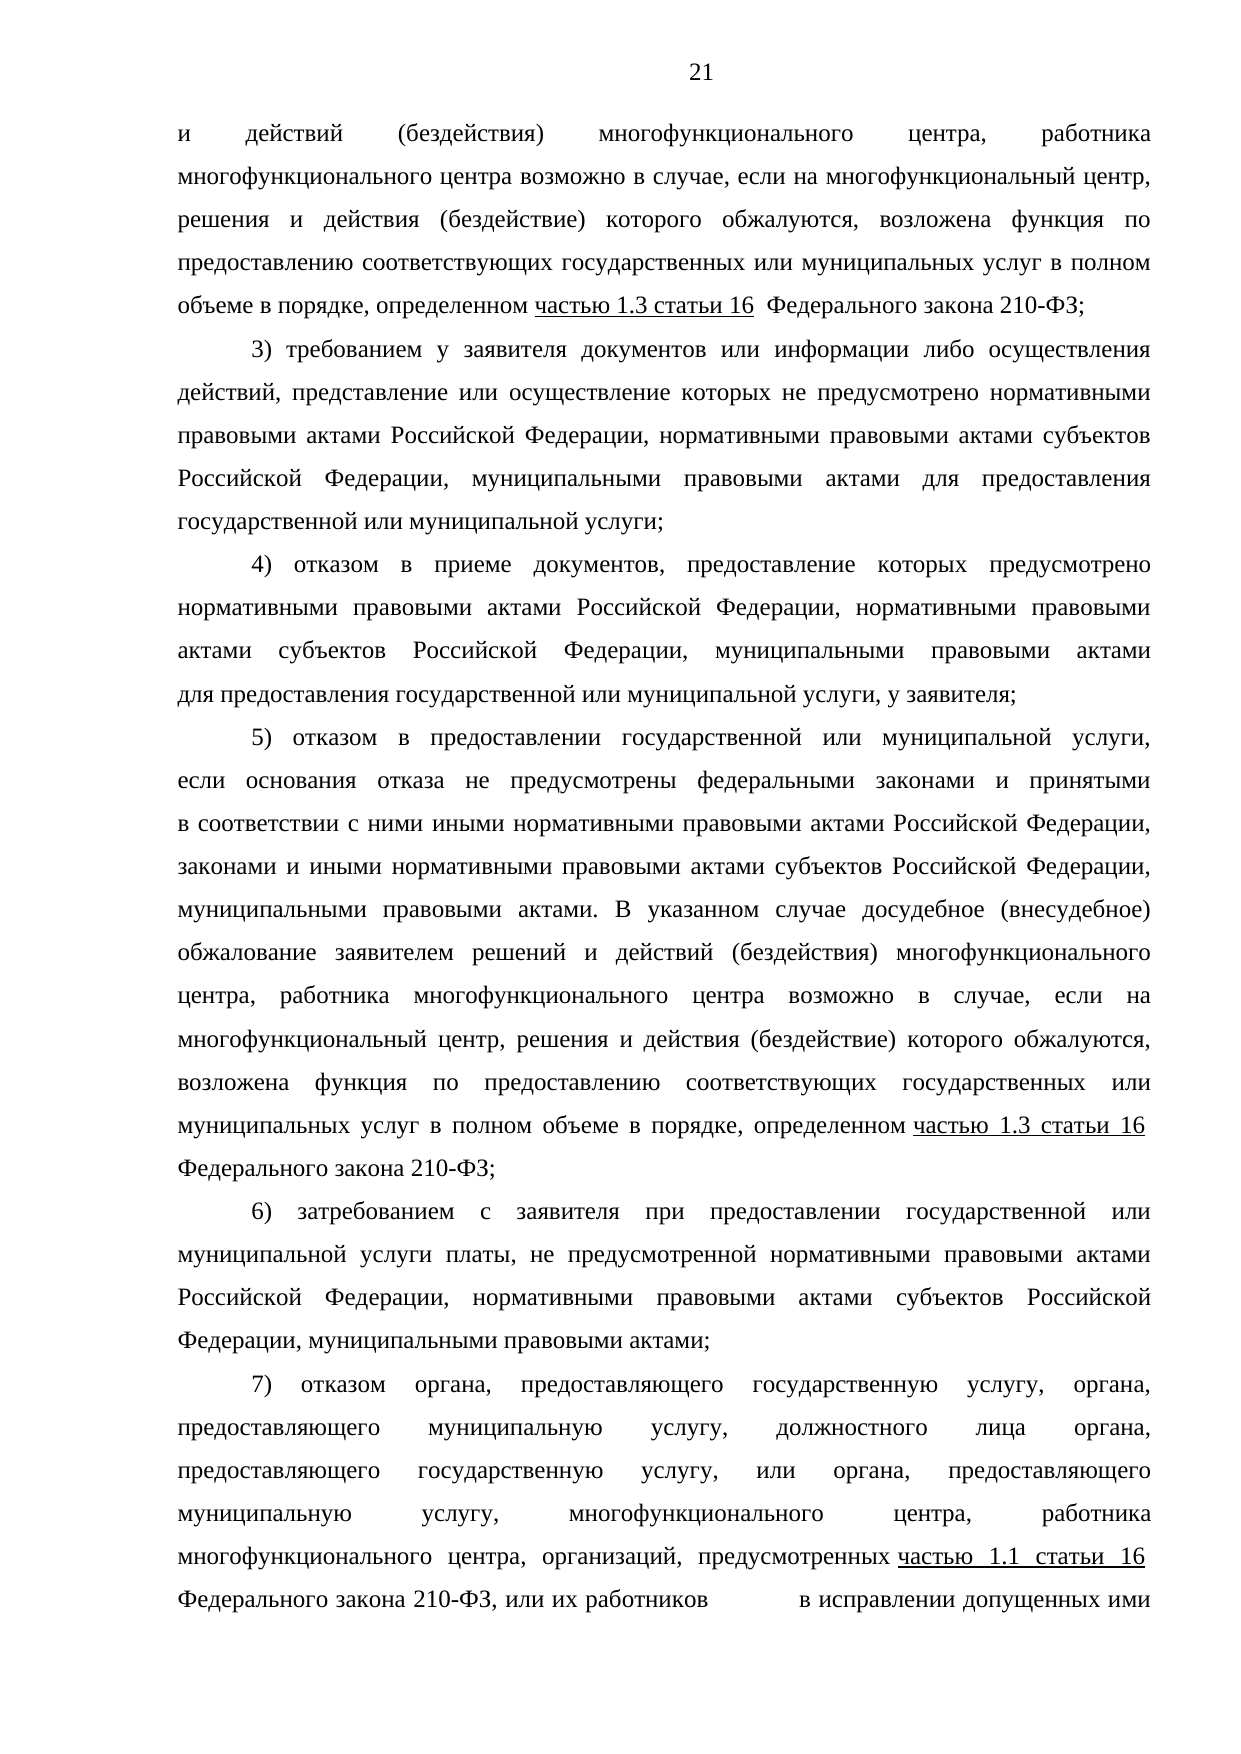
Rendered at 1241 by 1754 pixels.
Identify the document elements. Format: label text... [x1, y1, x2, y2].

text 6) затребованием с заявителя при предоставлении государственной или муниципальной услуги платы, не предусмотренной нормативными правовыми актами Российской Федерации, нормативными правовыми актами субъектов Российской Федерации, муниципальными правовыми актами; [177, 1196, 1152, 1354]
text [177, 118, 1152, 319]
text 5) отказом в предоставлении государственной или муниципальной услуги, если основания отказа не предусмотрены федеральными законами и принятыми в соответствии с ними иными нормативными правовыми актами Российской Федерации, законами и иными нормативными правовыми актами субъектов Российской Федерации, муниципальными правовыми актами. В указанном случае досудебное (внесудебное) обжалование заявителем решений и действий (бездействия) многофункционального центра, работника многофункционального центра возможно в случае, если на многофункциональный центр, решения и действия (бездействие) которого обжалуются, возложена функция по предоставлению соответствующих государственных или муниципальных услуг в полном объеме в порядке, определенном частью 1.3 статьи 16 Федерального закона 210-ФЗ; [177, 722, 1152, 1182]
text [177, 1369, 1152, 1613]
text 3) требованием у заявителя документов или информации либо осуществления действий, представление или осуществление которых не предусмотрено нормативными правовыми актами Российской Федерации, нормативными правовыми актами субъектов Российской Федерации, муниципальными правовыми актами для предоставления государственной или муниципальной услуги; [177, 334, 1152, 535]
text 4) отказом в приеме документов, предоставление которых предусмотрено нормативными правовыми актами Российской Федерации, нормативными правовыми актами субъектов Российской Федерации, муниципальными правовыми актами для предоставления государственной или муниципальной услуги, у заявителя; [177, 549, 1152, 707]
